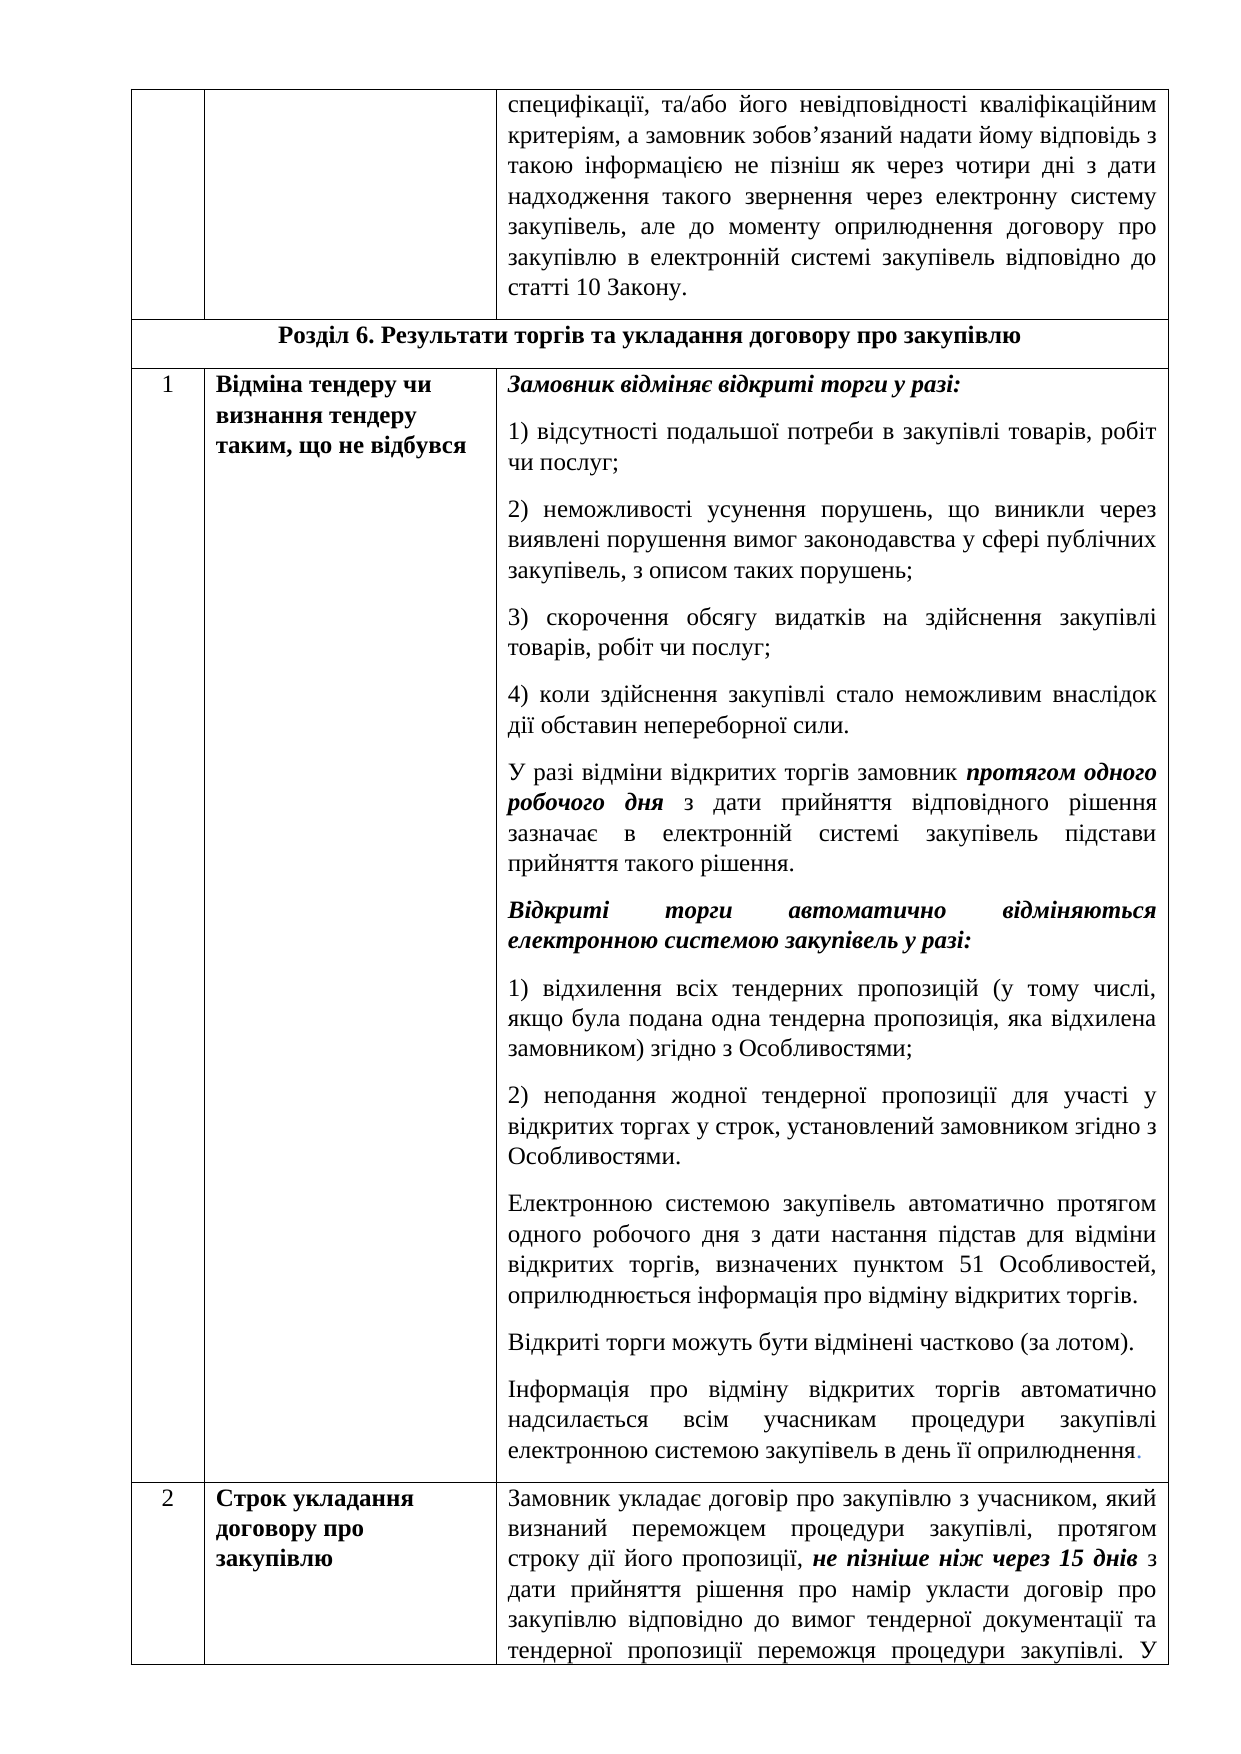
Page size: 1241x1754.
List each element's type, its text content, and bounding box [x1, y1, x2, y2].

table_cell Розділ 6. Результати торгів та укладання договору про закупівлю [132, 320, 1168, 368]
table_cell 1 [132, 369, 204, 1482]
table_cell 3 [132, 90, 204, 319]
table_cell Замовник відміняє відкриті торги у разі: 1) відсутності подальшої потреби в закупівлі товарів, робіт чи послуг; 2) неможливості усунення порушень, що виникли через виявлені порушення вимог законодавства у сфері публічних закупівель, з описом таких порушень; 3) скорочення обсягу видатків на здійснення закупівлі товарів, робіт чи послуг; 4) коли здійснення закупівлі стало неможливим внаслідок дії обставин непереборної сили. У разі відміни відкритих торгів замовник протягом одного робочого дня з дати прийняття відповідного рішення зазначає в електронній системі закупівель підстави прийняття такого рішення. Відкриті торги автоматично відміняються електронною системою закупівель у разі: 1) відхилення всіх тендерних пропозицій (у тому числі, якщо була подана одна тендерна пропозиція, яка відхилена замовником) згідно з Особливостями; 2) неподання жодної тендерної пропозиції для участі у відкритих торгах у строк, установлений замовником згідно з Особливостями. Електронною системою закупівель автоматично протягом одного робочого дня з дати настання підстав для відміни відкритих торгів, визначених пунктом 51 Особливостей, оприлюднюється інформація про відміну відкритих торгів. Відкриті торги можуть бути відмінені частково (за лотом). Інформація про відміну відкритих торгів автоматично надсилається всім учасникам процедури закупівлі електронною системою закупівель в день її оприлюднення. [497, 369, 1168, 1482]
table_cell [497, 1483, 1168, 1663]
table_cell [205, 90, 496, 319]
table_cell Відміна тендеру чи визнання тендеру таким, що не відбувся [205, 369, 496, 1482]
table_cell 2 [132, 1483, 204, 1663]
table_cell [205, 1483, 496, 1663]
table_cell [497, 90, 1168, 319]
